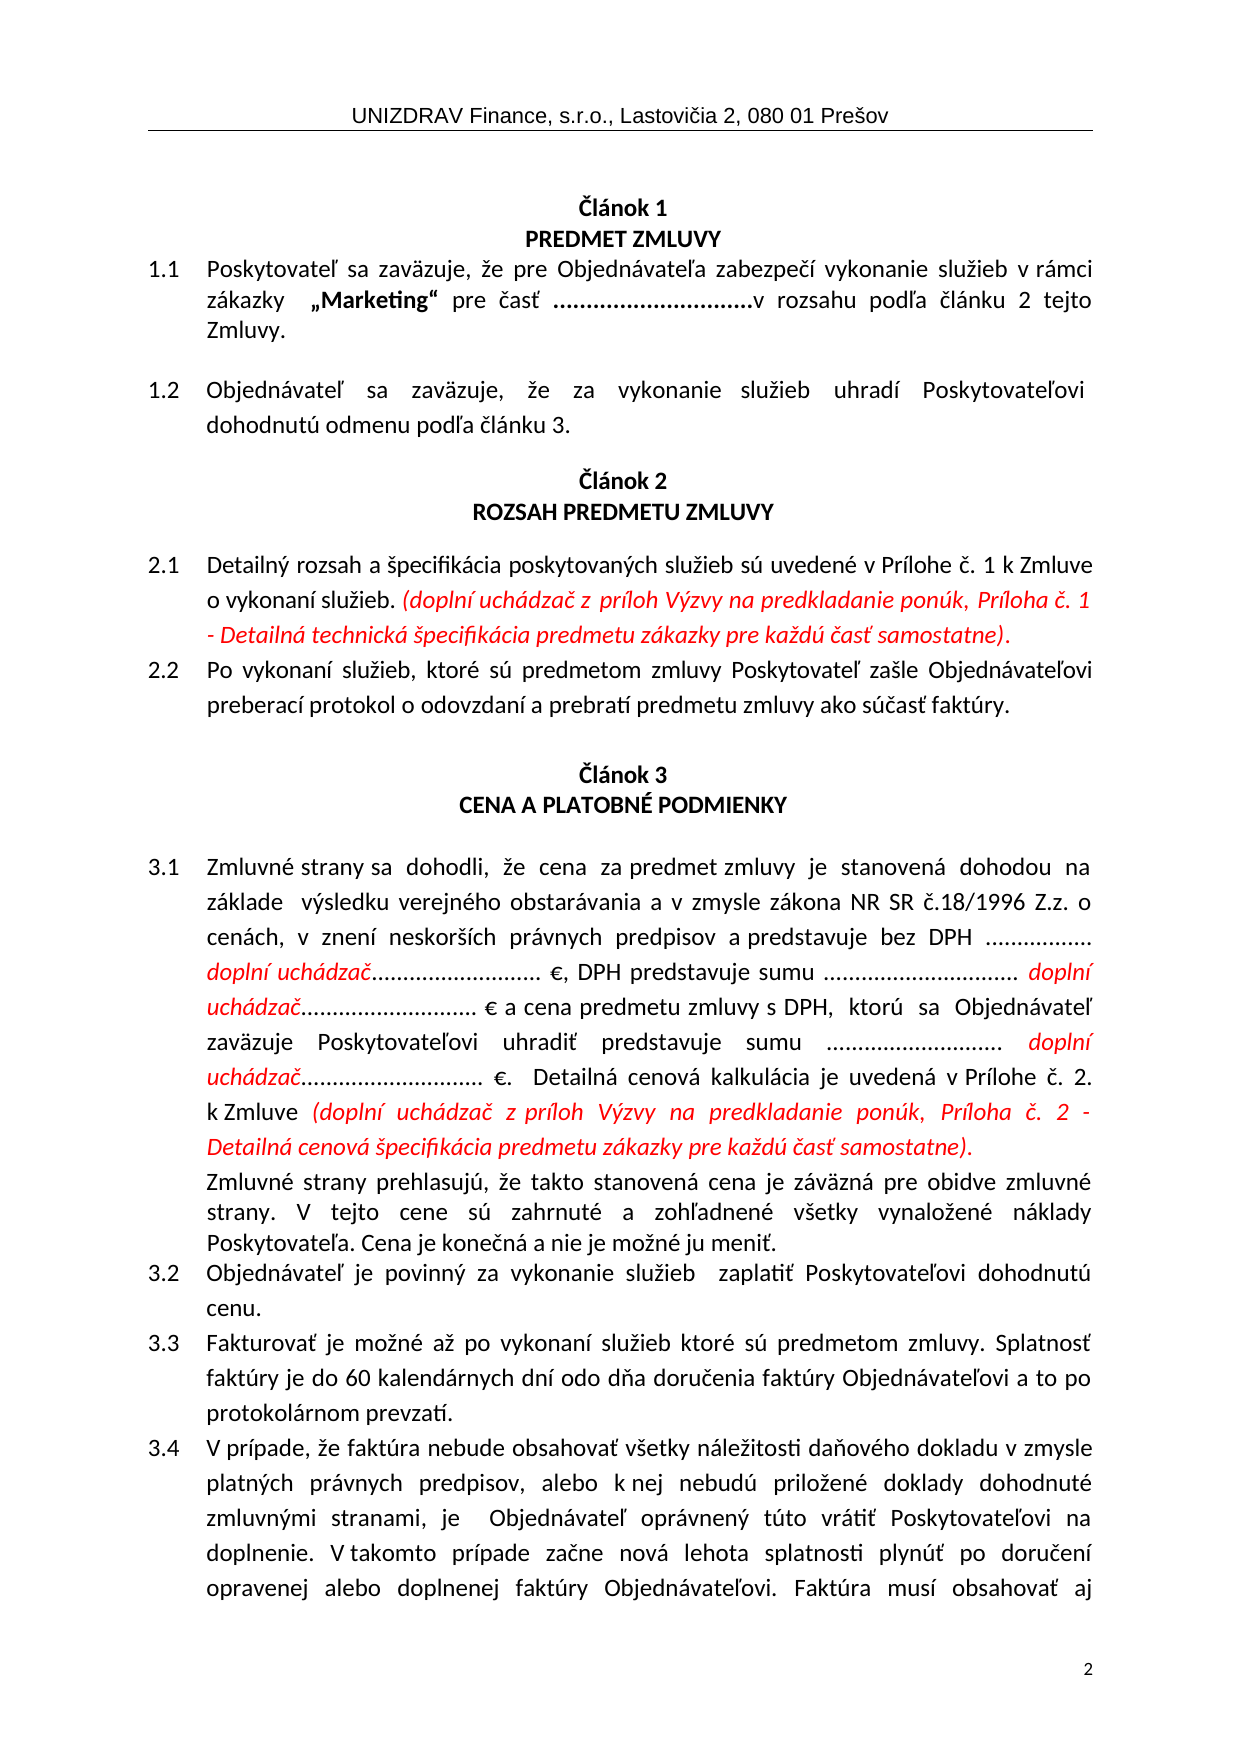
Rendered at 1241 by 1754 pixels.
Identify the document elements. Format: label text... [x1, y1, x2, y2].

text Zmluvné strany prehlasujú, že takto stanovená cena je záväzná pre obidve zmluvné strany. V tejto cene sú zahrnuté a zohľadnené všetky vynaložené náklady Poskytovateľa. Cena je konečná a nie je možné ju meniť. [206, 1166, 1093, 1257]
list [148, 1432, 1093, 1603]
text 1.2 Objednávateľ sa zaväzuje, že za vykonanie služieb uhradí Poskytovateľovi dohodnutú odmenu podľa článku 3. [148, 374, 1085, 440]
text 3.1 Zmluvné strany sa dohodli, že cena za predmet zmluvy je stanovená dohodou na základe výsledku verejného obstarávania a v zmysle zákona NR SR č.18/1996 Z.z. o cenách, v znení neskorších právnych predpisov a predstavuje bez DPH ................. doplní uchádzač........................... €, DPH predstavuje sumu ............................... doplní uchádzač............................ € a cena predmetu zmluvy s DPH, ktorú sa Objednávateľ zaväzuje Poskytovateľovi uhradiť predstavuje sumu ............................ doplní uchádzač............................. €. Detailná cenová kalkulácia je uvedená v Prílohe č. 2. k Zmluve (doplní uchádzač z príloh Výzvy na predkladanie ponúk, Príloha č. 2 - Detailná cenová špecifikácia predmetu zákazky pre každú časť samostatne). [148, 851, 1093, 1161]
text Článok 3 [148, 759, 1098, 790]
text Článok 2 [148, 465, 1098, 496]
text Článok 1 [148, 193, 1098, 223]
text CENA A PLATOBNÉ PODMIENKY [148, 790, 1098, 820]
list 3.2 Objednávateľ je povinný za vykonanie služieb zaplatiť Poskytovateľovi dohodnutú cenu. [148, 1257, 1093, 1323]
text 1.1 Poskytovateľ sa zaväzuje, že pre Objednávateľa zabezpečí vykonanie služieb v rámci zákazky „Marketing“ pre časť ..............................v rozsahu podľa článku 2 tejto Zmluvy. [148, 254, 1093, 345]
list 3.3 Fakturovať je možné až po vykonaní služieb ktoré sú predmetom zmluvy. Splatnosť faktúry je do 60 kalendárnych dní odo dňa doručenia faktúry Objednávateľovi a to po protokolárnom prevzatí. [148, 1327, 1093, 1428]
text PREDMET ZMLUVY [148, 223, 1098, 254]
text 2.2 Po vykonaní služieb, ktoré sú predmetom zmluvy Poskytovateľ zašle Objednávateľovi preberací protokol o odovzdaní a prebratí predmetu zmluvy ako súčasť faktúry. [148, 654, 1093, 720]
text 2.1 Detailný rozsah a špecifikácia poskytovaných služieb sú uvedené v Prílohe č. 1 k Zmluve o vykonaní služieb. (doplní uchádzač z príloh Výzvy na predkladanie ponúk, Príloha č. 1 - Detailná technická špecifikácia predmetu zákazky pre každú časť samostatne). [148, 549, 1093, 650]
text ROZSAH PREDMETU ZMLUVY [148, 496, 1098, 526]
